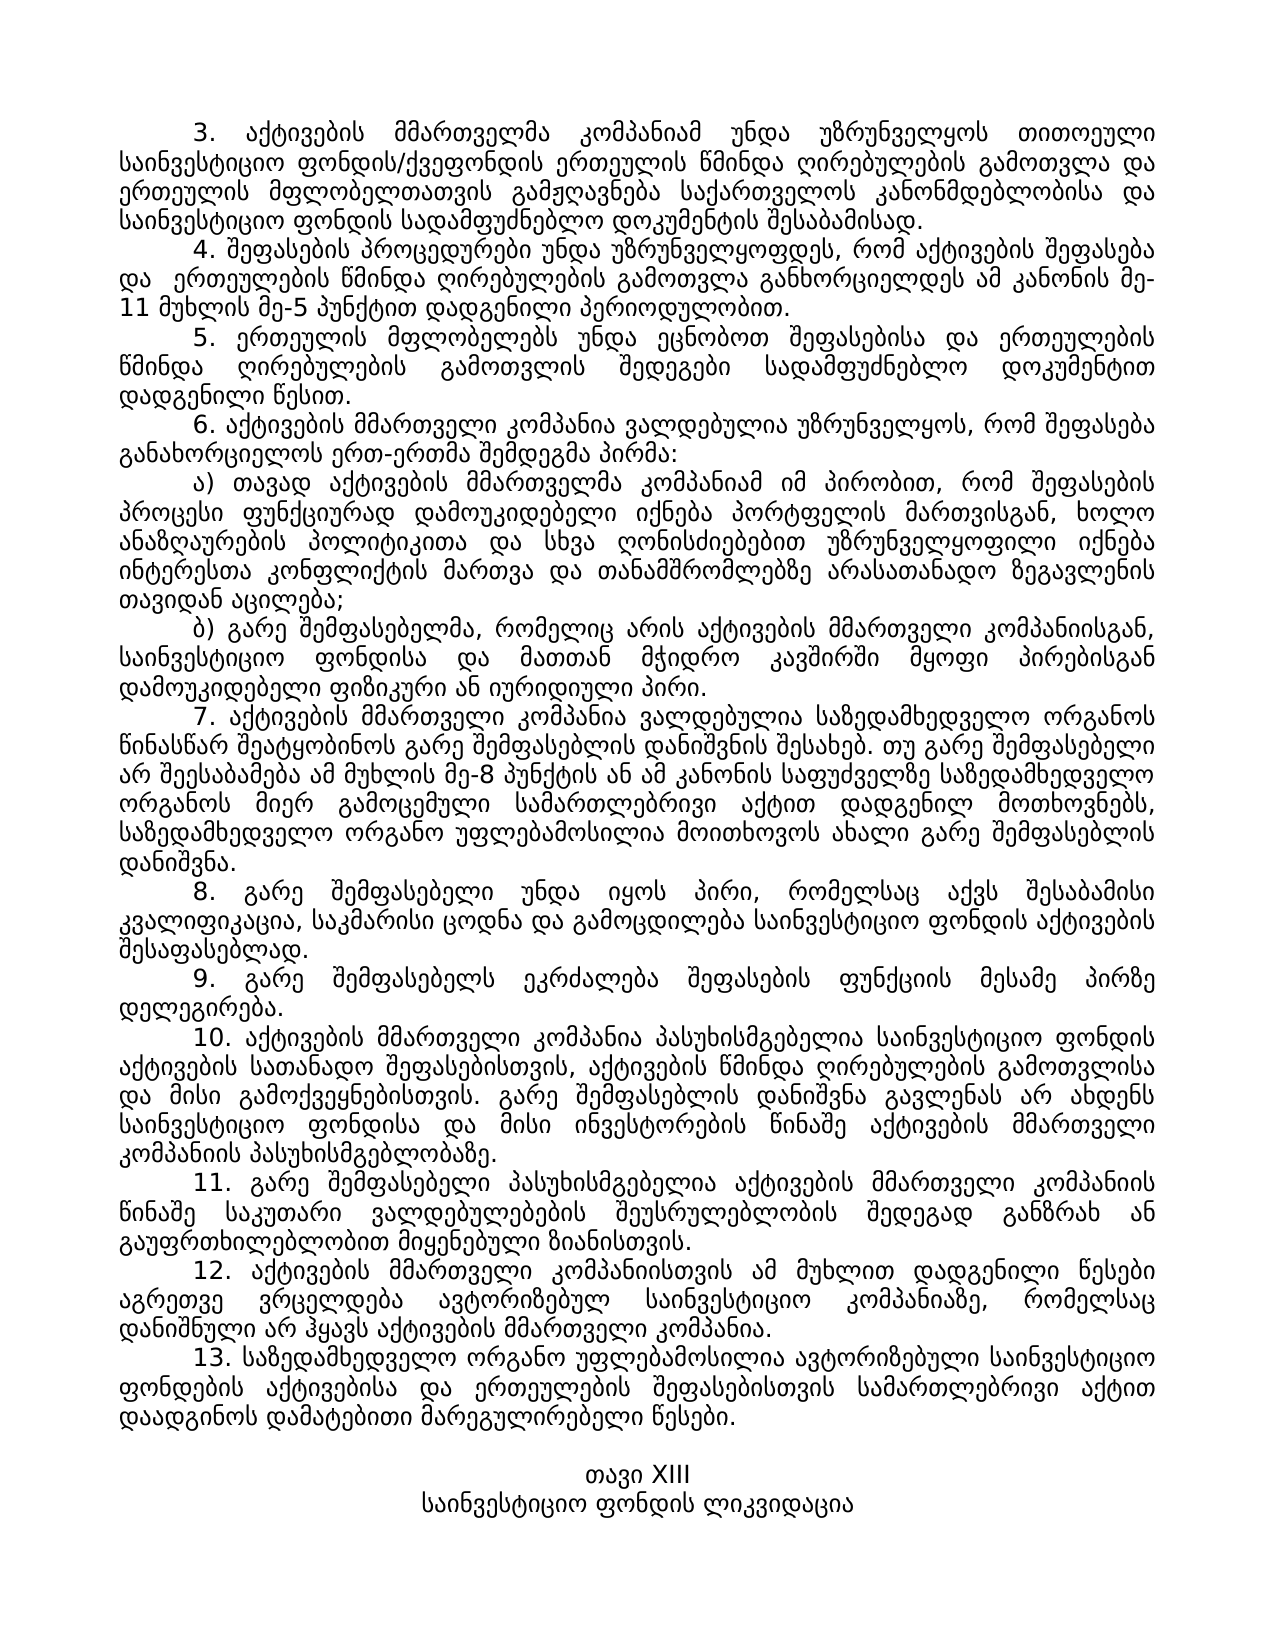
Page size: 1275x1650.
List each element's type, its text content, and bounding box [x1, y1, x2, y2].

text 4. შეფასების პროცედურები უნდა უზრუნველყოფდეს, რომ აქტივების შეფასება და ერთეულების წმინდა ღირებულების გამოთვლა განხორციელდეს ამ კანონის მე-11 მუხლის მე-5 პუნქტით დადგენილი პერიოდულობით. [118, 235, 1156, 323]
text თავი XIII [118, 1460, 1156, 1489]
text საინვესტიციო ფონდის ლიკვიდაცია [118, 1489, 1156, 1518]
text 12. აქტივების მმართველი კომპანიისთვის ამ მუხლით დადგენილი წესები აგრეთვე ვრცელდება ავტორიზებულ საინვესტიციო კომპანიაზე, რომელსაც დანიშნული არ ჰყავს აქტივების მმართველი კომპანია. [118, 1256, 1156, 1343]
text 8. გარე შემფასებელი უნდა იყოს პირი, რომელსაც აქვს შესაბამისი კვალიფიკაცია, საკმარისი ცოდნა და გამოცდილება საინვესტიციო ფონდის აქტივების შესაფასებლად. [118, 877, 1156, 964]
text 7. აქტივების მმართველი კომპანია ვალდებულია საზედამხედველო ორგანოს წინასწარ შეატყობინოს გარე შემფასებლის დანიშვნის შესახებ. თუ გარე შემფასებელი არ შეესაბამება ამ მუხლის მე-8 პუნქტის ან ამ კანონის საფუძველზე საზედამხედველო ორგანოს მიერ გამოცემული სამართლებრივი აქტით დადგენილ მოთხოვნებს, საზედამხედველო ორგანო უფლებამოსილია მოითხოვოს ახალი გარე შემფასებლის დანიშვნა. [118, 702, 1156, 877]
text 5. ერთეულის მფლობელებს უნდა ეცნობოთ შეფასებისა და ერთეულების წმინდა ღირებულების გამოთვლის შედეგები სადამფუძნებლო დოკუმენტით დადგენილი წესით. [118, 323, 1156, 410]
text 3. აქტივების მმართველმა კომპანიამ უნდა უზრუნველყოს თითოეული საინვესტიციო ფონდის/ქვეფონდის ერთეულის წმინდა ღირებულების გამოთვლა და ერთეულის მფლობელთათვის გამჟღავნება საქართველოს კანონმდებლობისა და საინვესტიციო ფონდის სადამფუძნებლო დოკუმენტის შესაბამისად. [118, 118, 1156, 235]
text 10. აქტივების მმართველი კომპანია პასუხისმგებელია საინვესტიციო ფონდის აქტივების სათანადო შეფასებისთვის, აქტივების წმინდა ღირებულების გამოთვლისა და მისი გამოქვეყნებისთვის. გარე შემფასებლის დანიშვნა გავლენას არ ახდენს საინვესტიციო ფონდისა და მისი ინვესტორების წინაშე აქტივების მმართველი კომპანიის პასუხისმგებლობაზე. [118, 1023, 1156, 1168]
text 13. საზედამხედველო ორგანო უფლებამოსილია ავტორიზებული საინვესტიციო ფონდების აქტივებისა და ერთეულების შეფასებისთვის სამართლებრივი აქტით დაადგინოს დამატებითი მარეგულირებელი წესები. [118, 1343, 1156, 1431]
text ბ) გარე შემფასებელმა, რომელიც არის აქტივების მმართველი კომპანიისგან, საინვესტიციო ფონდისა და მათთან მჭიდრო კავშირში მყოფი პირებისგან დამოუკიდებელი ფიზიკური ან იურიდიული პირი. [118, 614, 1156, 702]
text 6. აქტივების მმართველი კომპანია ვალდებულია უზრუნველყოს, რომ შეფასება განახორციელოს ერთ-ერთმა შემდეგმა პირმა: [118, 410, 1156, 468]
text 9. გარე შემფასებელს ეკრძალება შეფასების ფუნქციის მესამე პირზე დელეგირება. [118, 964, 1156, 1023]
text 11. გარე შემფასებელი პასუხისმგებელია აქტივების მმართველი კომპანიის წინაშე საკუთარი ვალდებულებების შეუსრულებლობის შედეგად განზრახ ან გაუფრთხილებლობით მიყენებული ზიანისთვის. [118, 1168, 1156, 1256]
text ა) თავად აქტივების მმართველმა კომპანიამ იმ პირობით, რომ შეფასების პროცესი ფუნქციურად დამოუკიდებელი იქნება პორტფელის მართვისგან, ხოლო ანაზღაურების პოლიტიკითა და სხვა ღონისძიებებით უზრუნველყოფილი იქნება ინტერესთა კონფლიქტის მართვა და თანამშრომლებზე არასათანადო ზეგავლენის თავიდან აცილება; [118, 468, 1156, 614]
